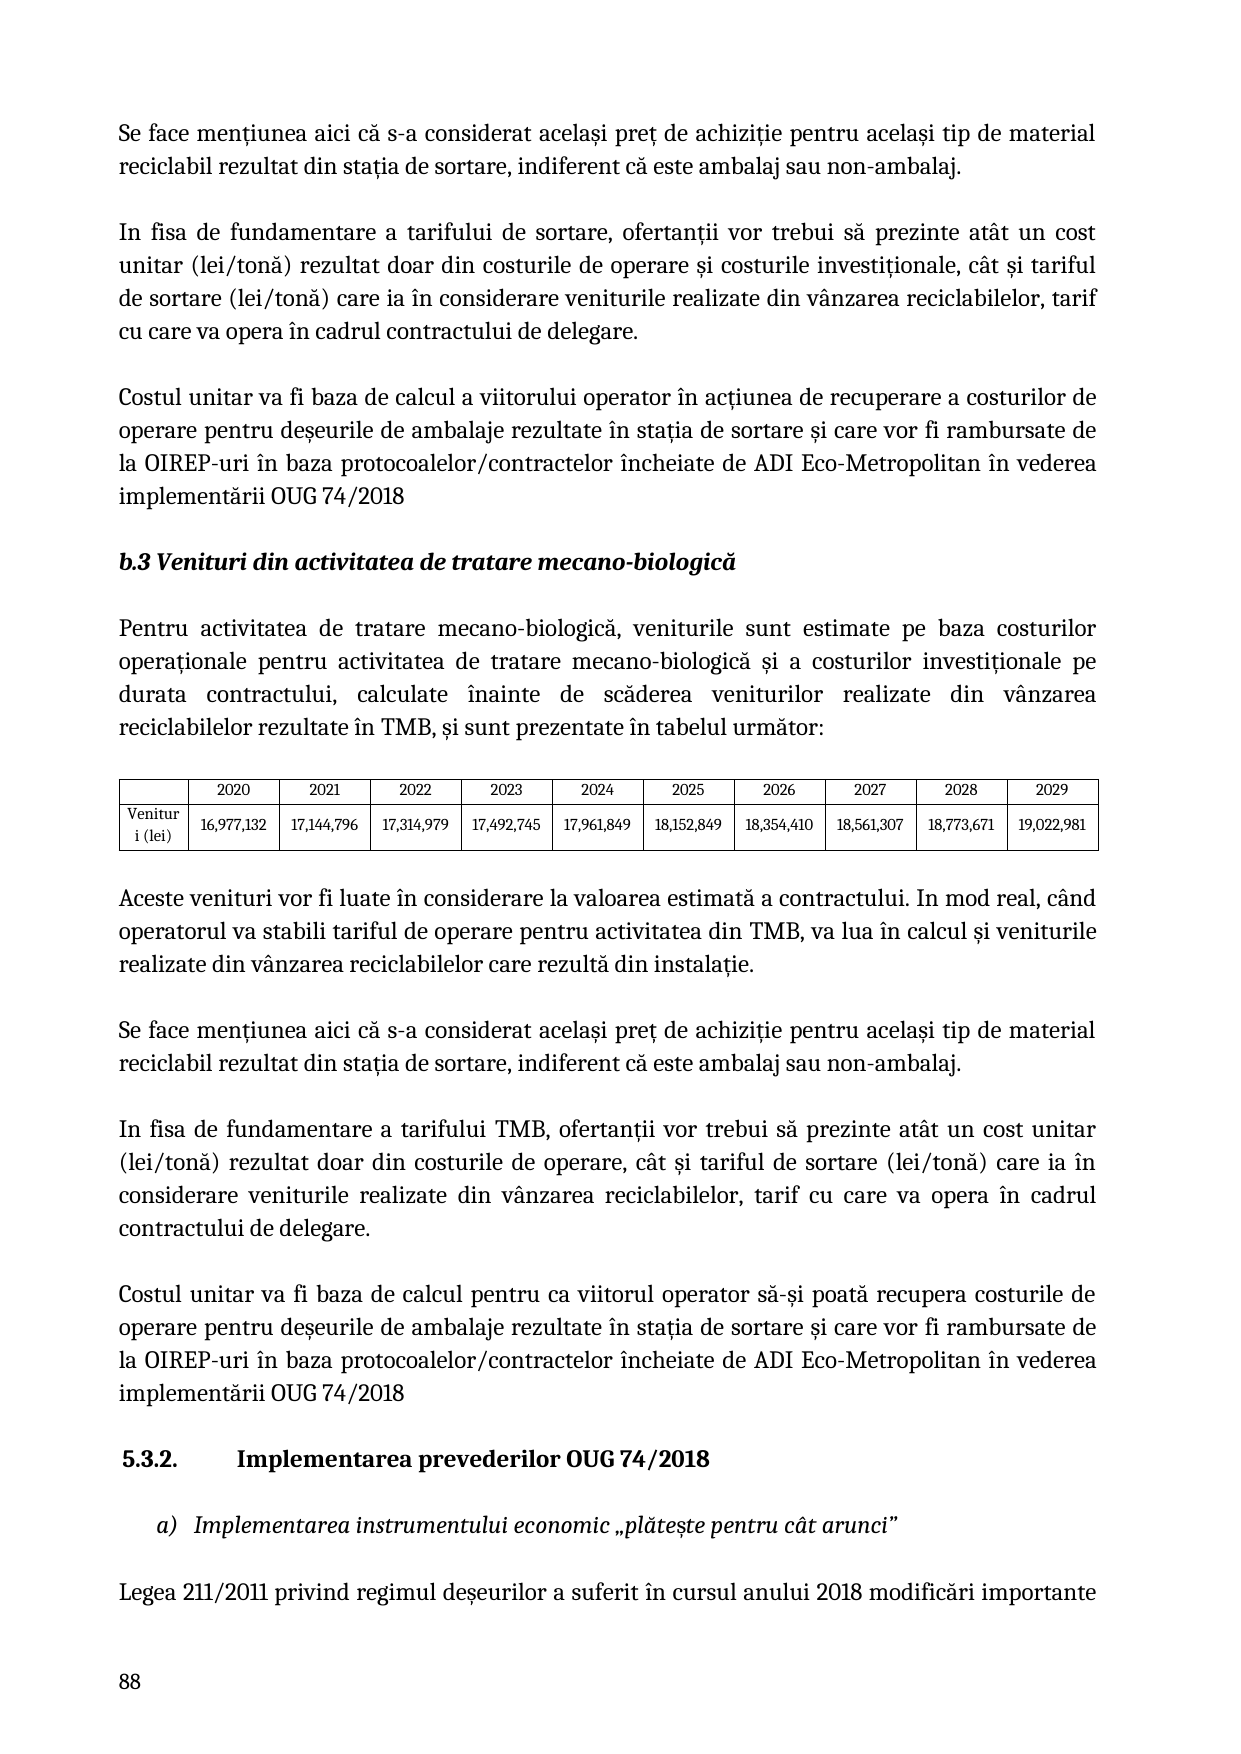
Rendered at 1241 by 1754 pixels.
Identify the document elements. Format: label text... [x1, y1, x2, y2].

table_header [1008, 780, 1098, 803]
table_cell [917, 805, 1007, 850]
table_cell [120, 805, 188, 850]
text Se face mențiunea aici că s-a considerat același preț de achiziție pentru același tip de material reciclabil rezultat din stația de sortare, indiferent că este ambalaj sau non-ambalaj. [118, 118, 1098, 180]
text Aceste venituri vor fi luate în considerare la valoarea estimată a contractului. In mod real, când operatorul va stabili tariful de operare pentru activitatea din TMB, va lua în calcul și veniturile realizate din vânzarea reciclabilelor care rezultă din instalație. [118, 884, 1098, 979]
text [118, 1577, 1098, 1606]
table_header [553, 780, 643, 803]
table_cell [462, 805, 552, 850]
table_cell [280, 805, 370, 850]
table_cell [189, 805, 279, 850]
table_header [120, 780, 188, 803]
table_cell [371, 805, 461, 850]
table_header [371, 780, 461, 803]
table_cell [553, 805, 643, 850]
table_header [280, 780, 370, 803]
text Pentru activitatea de tratare mecano-biologică, veniturile sunt estimate pe baza costurilor operaționale pentru activitatea de tratare mecano-biologică și a costurilor investiționale pe durata contractului, calculate înainte de scăderea veniturilor realizate din vânzarea reciclabilelor rezultate în TMB, și sunt prezentate în tabelul următor: [118, 614, 1098, 742]
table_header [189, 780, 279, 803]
text Implementarea prevederilor OUG 74/2018 [178, 1445, 1098, 1474]
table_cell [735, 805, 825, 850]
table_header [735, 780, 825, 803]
text Se face mențiunea aici că s-a considerat același preț de achiziție pentru același tip de material reciclabil rezultat din stația de sortare, indiferent că este ambalaj sau non-ambalaj. [118, 1016, 1098, 1078]
text b.3 Venituri din activitatea de tratare mecano-biologică [118, 548, 1098, 577]
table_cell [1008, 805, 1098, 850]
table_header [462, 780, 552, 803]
text In fisa de fundamentare a tarifului TMB, ofertanții vor trebui să prezinte atât un cost unitar (lei/tonă) rezultat doar din costurile de operare, cât și tariful de sortare (lei/tonă) care ia în considerare veniturile realizate din vânzarea reciclabilelor, tarif cu care va opera în cadrul contractului de delegare. [118, 1115, 1098, 1243]
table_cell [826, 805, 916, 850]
list Implementarea instrumentului economic „plătește pentru cât arunci” [156, 1511, 1098, 1540]
text Costul unitar va fi baza de calcul a viitorului operator în acțiunea de recuperare a costurilor de operare pentru deșeurile de ambalaje rezultate în stația de sortare și care vor fi rambursate de la OIREP-uri în baza protocoalelor/contractelor încheiate de ADI Eco-Metropolitan în vederea implementării OUG 74/2018 [118, 383, 1098, 511]
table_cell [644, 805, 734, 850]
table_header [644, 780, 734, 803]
text In fisa de fundamentare a tarifului de sortare, ofertanții vor trebui să prezinte atât un cost unitar (lei/tonă) rezultat doar din costurile de operare și costurile investiționale, cât și tariful de sortare (lei/tonă) care ia în considerare veniturile realizate din vânzarea reciclabilelor, tarif cu care va opera în cadrul contractului de delegare. [118, 218, 1098, 345]
text Costul unitar va fi baza de calcul pentru ca viitorul operator să-și poată recupera costurile de operare pentru deșeurile de ambalaje rezultate în stația de sortare și care vor fi rambursate de la OIREP-uri în baza protocoalelor/contractelor încheiate de ADI Eco-Metropolitan în vederea implementării OUG 74/2018 [118, 1280, 1098, 1408]
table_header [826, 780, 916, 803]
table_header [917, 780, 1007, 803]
